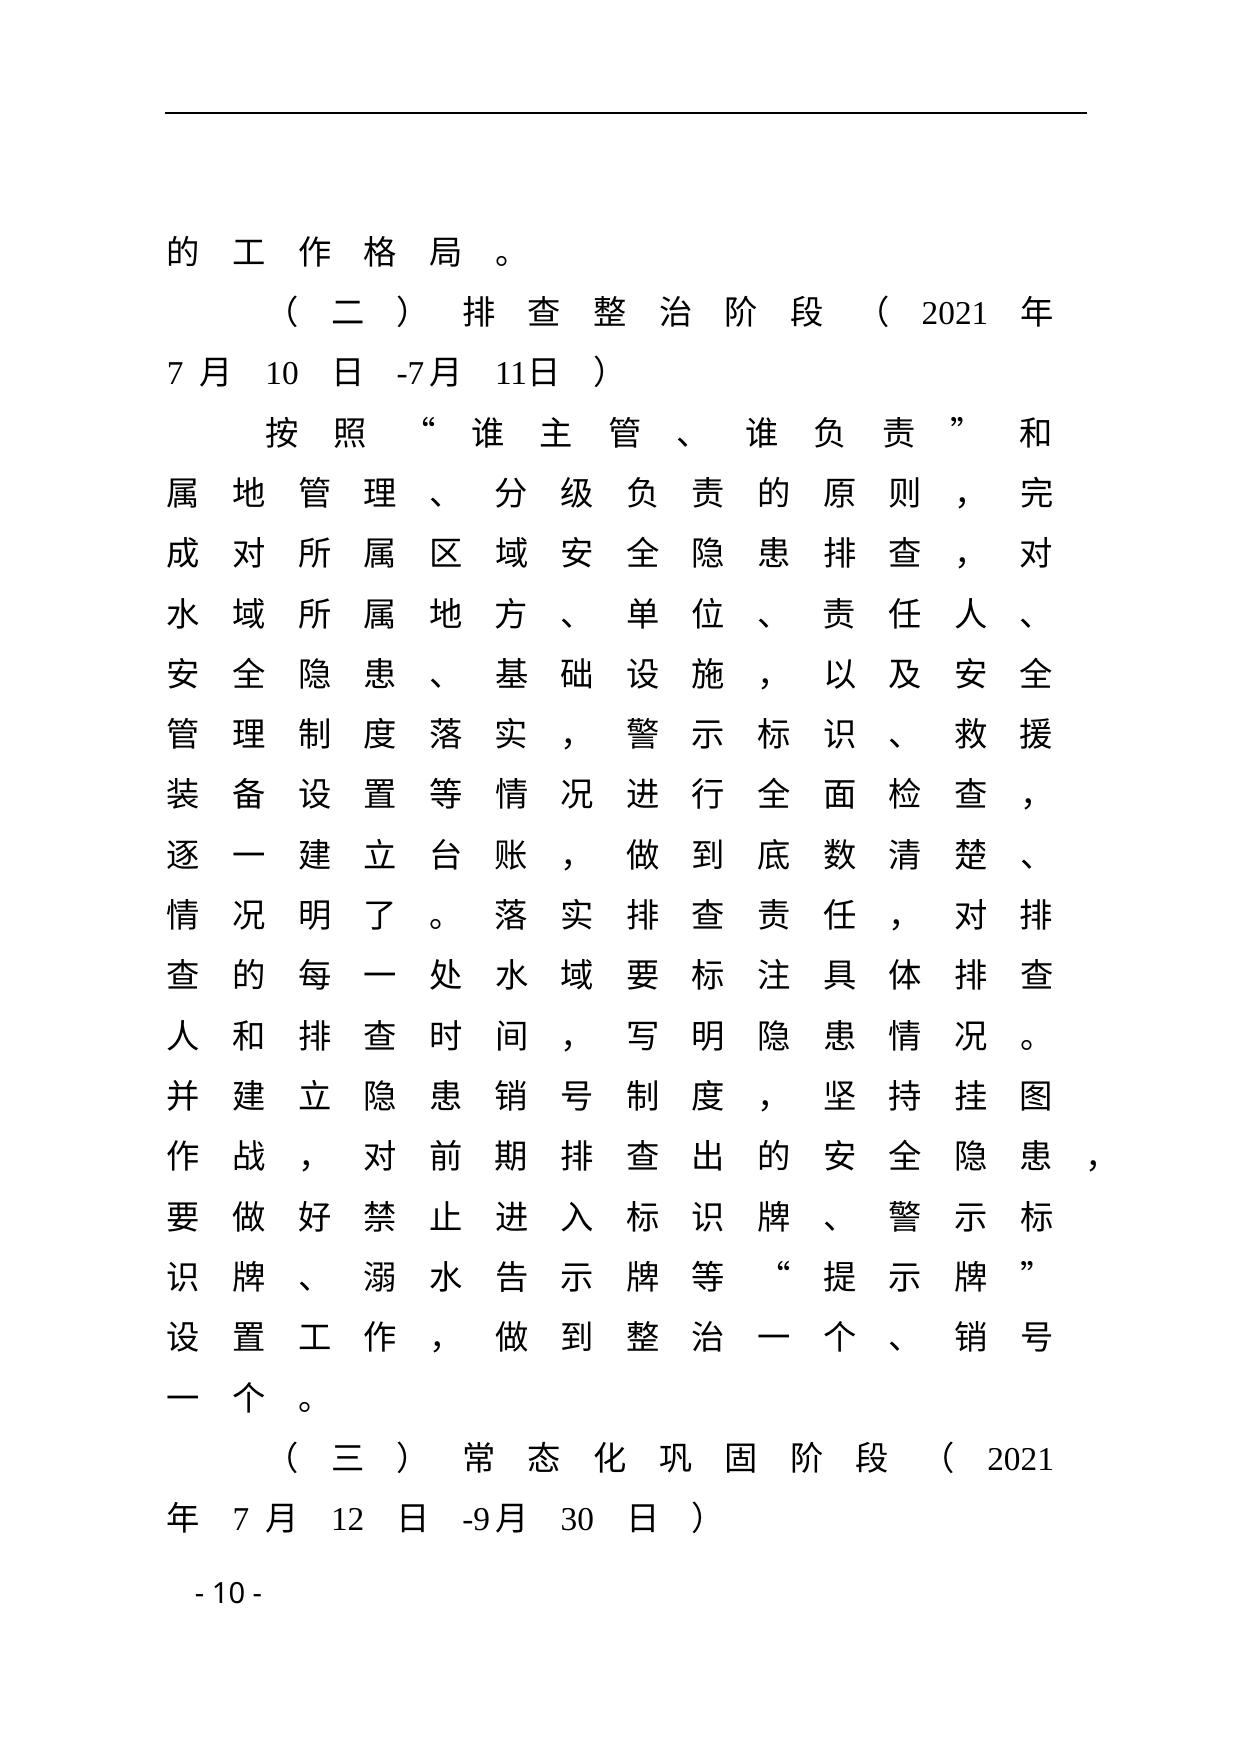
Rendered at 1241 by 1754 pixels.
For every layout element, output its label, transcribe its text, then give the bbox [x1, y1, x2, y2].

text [167, 219, 1085, 280]
text （三）常态化巩固阶段（2021年7月12日-9月30日） [167, 1426, 1085, 1546]
text 按照“谁主管、谁负责”和属地管理、分级负责的原则，完成对所属区域安全隐患排查，对水域所属地方、单位、责任人、安全隐患、基础设施，以及安全管理制度落实，警示标识、救援装备设置等情况进行全面检查，逐一建立台账，做到底数清楚、情况明了。落实排查责任，对排查的每一处水域要标注具体排查人和排查时间，写明隐患情况。并建立隐患销号制度，坚持挂图作战，对前期排查出的安全隐患，要做好禁止进入标识牌、警示标识牌、溺水告示牌等“提示牌” 设置工作，做到整治一个、销号一个。 [167, 400, 1085, 1426]
text （二）排查整治阶段（2021年7月10日-7月11日） [167, 280, 1085, 400]
